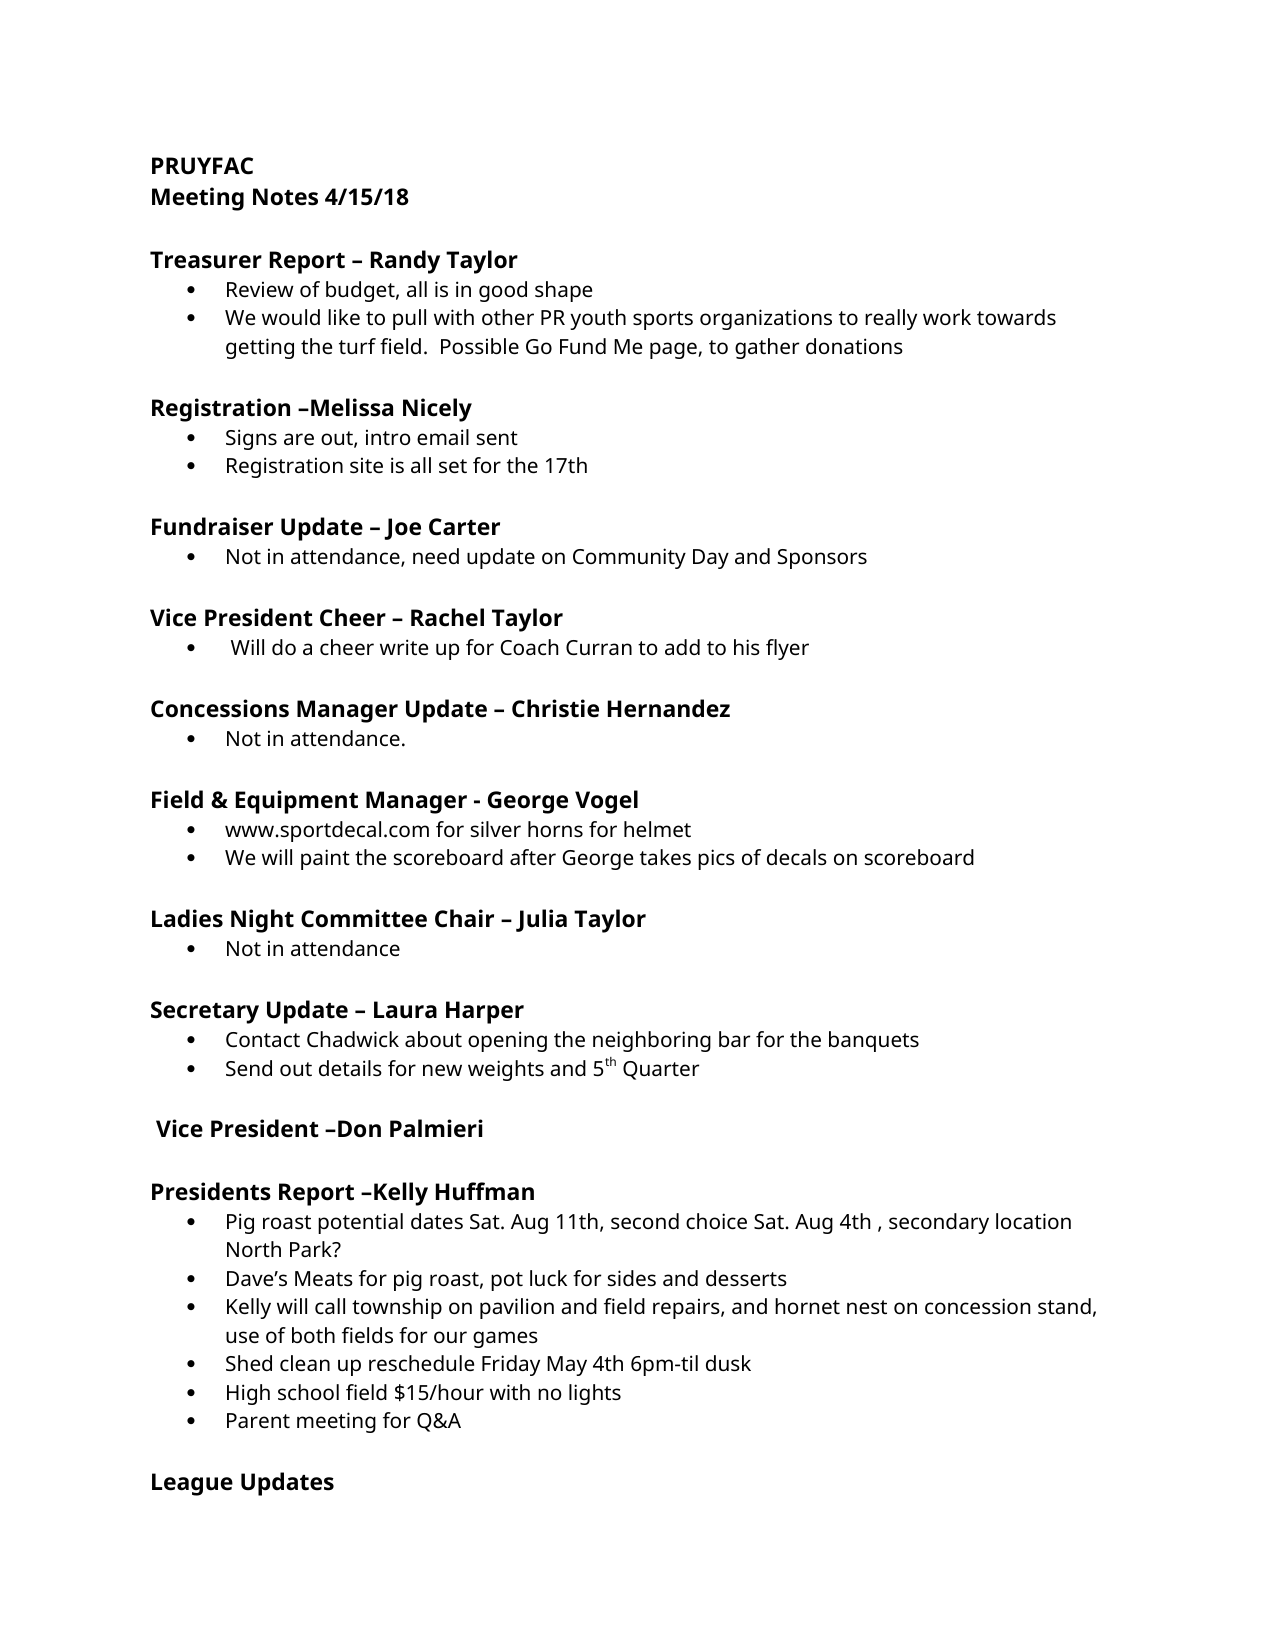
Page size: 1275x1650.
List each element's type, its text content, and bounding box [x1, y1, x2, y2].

text Meeting Notes 4/15/18 [150, 181, 1125, 212]
text PRUYFAC [150, 150, 1200, 181]
list Not in attendance. [187, 724, 1125, 752]
text Ladies Night Committee Chair – Julia Taylor [150, 903, 1125, 934]
list Send out details for new weights and 5th Quarter [187, 1054, 1125, 1082]
list Kelly will call township on pavilion and field repairs, and hornet nest on concession stand, use of both fields for our games [187, 1292, 1125, 1349]
list Dave’s Meats for pig roast, pot luck for sides and desserts [187, 1264, 1125, 1292]
list Parent meeting for Q&A [187, 1406, 1125, 1435]
text Fundraiser Update – Joe Carter [150, 511, 1125, 542]
list Not in attendance [187, 934, 1125, 963]
text League Updates [150, 1466, 1125, 1497]
list High school field $15/hour with no lights [187, 1378, 1125, 1406]
text Concessions Manager Update – Christie Hernandez [150, 693, 1125, 724]
list We would like to pull with other PR youth sports organizations to really work towards getting the turf field. Possible Go Fund Me page, to gather donations [187, 303, 1125, 360]
text Vice President Cheer – Rachel Taylor [150, 602, 1125, 633]
list Contact Chadwick about opening the neighboring bar for the banquets [187, 1025, 1125, 1054]
list www.sportdecal.com for silver horns for helmet [187, 815, 1125, 843]
text Secretary Update – Laura Harper [150, 994, 1125, 1025]
list We will paint the scoreboard after George takes pics of decals on scoreboard [187, 843, 1125, 872]
list Not in attendance, need update on Community Day and Sponsors [187, 542, 1125, 571]
text Treasurer Report – Randy Taylor [150, 244, 1125, 275]
text Presidents Report –Kelly Huffman [150, 1176, 1125, 1207]
list Shed clean up reschedule Friday May 4th 6pm-til dusk [187, 1349, 1125, 1378]
text Field & Equipment Manager - George Vogel [150, 784, 1125, 815]
list Signs are out, intro email sent [187, 423, 1125, 451]
list Pig roast potential dates Sat. Aug 11th, second choice Sat. Aug 4th , secondary location North Park? [187, 1207, 1125, 1264]
text Vice President –Don Palmieri [150, 1113, 1125, 1145]
list Review of budget, all is in good shape [187, 275, 1125, 303]
list Registration site is all set for the 17th [187, 451, 1125, 480]
list Will do a cheer write up for Coach Curran to add to his flyer [187, 633, 1125, 662]
text Registration –Melissa Nicely [150, 392, 1125, 423]
